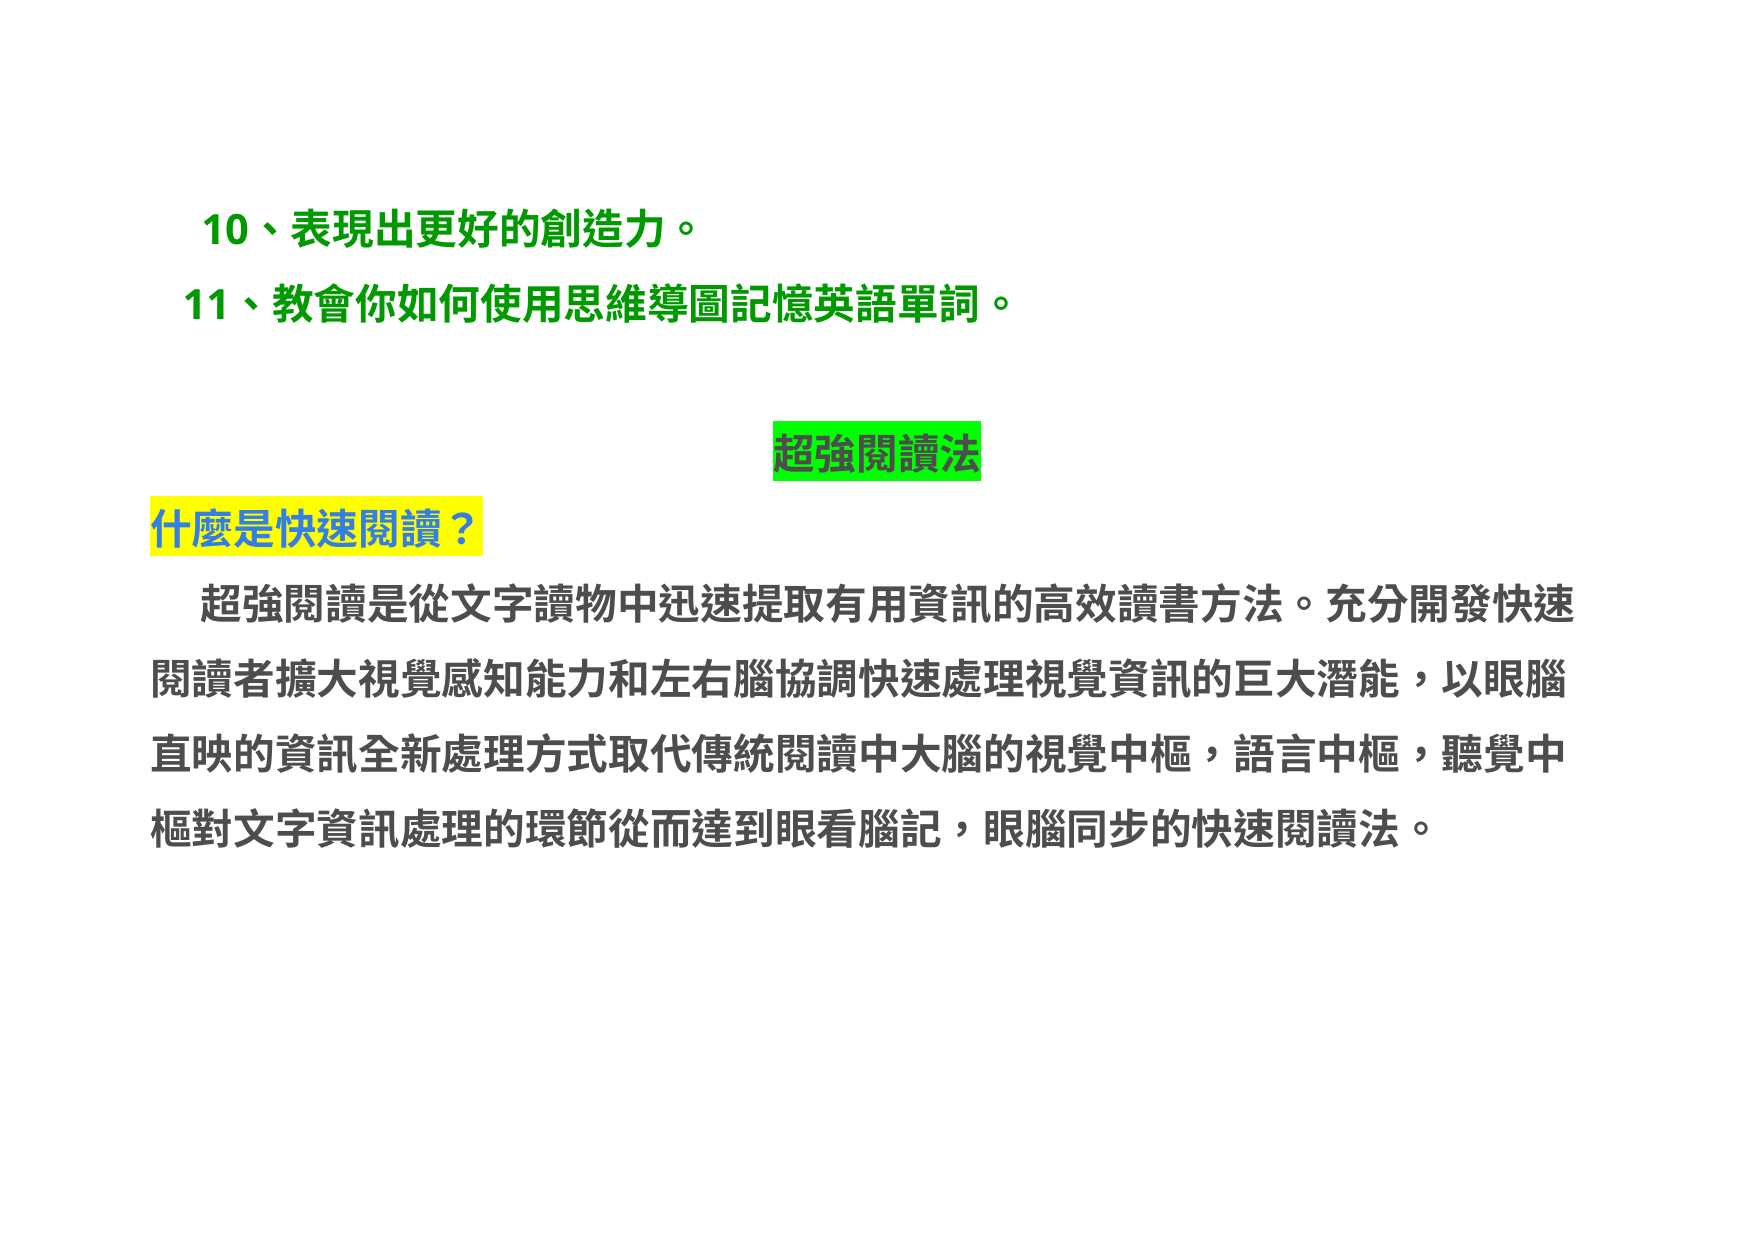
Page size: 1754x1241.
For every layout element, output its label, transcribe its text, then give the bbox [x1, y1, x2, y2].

text 超強閱讀是從文字讀物中迅速提取有用資訊的高效讀書方法。充分開發快速閱讀者擴大視覺感知能力和左右腦協調快速處理視覺資訊的巨大潛能，以眼腦直映的資訊全新處理方式取代傳統閱讀中大腦的視覺中樞，語言中樞，聽覺中樞對文字資訊處理的環節從而達到眼看腦記，眼腦同步的快速閱讀法。 [150, 564, 1604, 864]
text 什麼是快速閱讀？ [150, 489, 1604, 564]
text 10、表現出更好的創造力。 11、教會你如何使用思維導圖記憶英語單詞。 [150, 189, 1604, 414]
text 超強閱讀法 [150, 414, 1604, 489]
